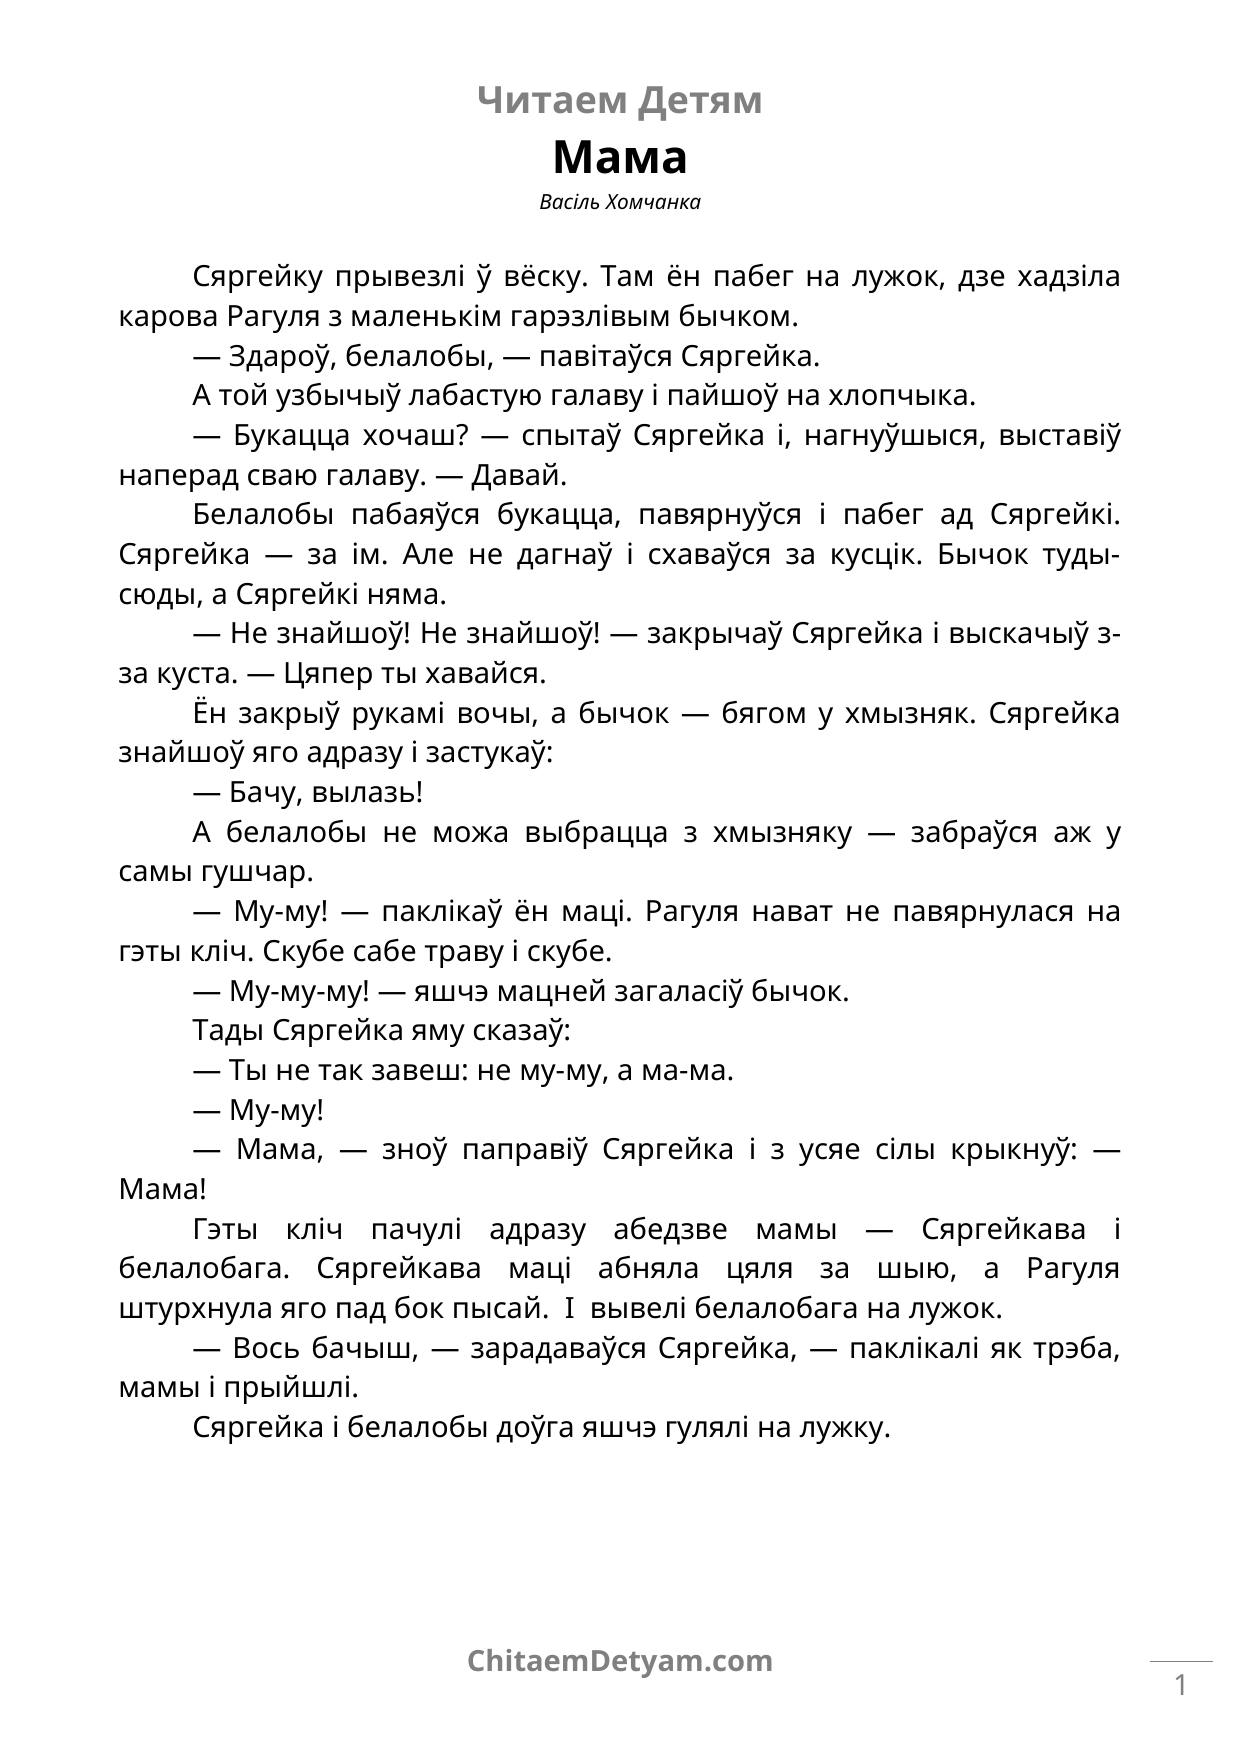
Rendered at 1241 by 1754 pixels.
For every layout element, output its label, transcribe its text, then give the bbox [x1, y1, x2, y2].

text — Му-му! — паклікаў ён маці. Рагуля нават не павярнулася на гэты кліч. Скубе сабе траву і скубе. [118, 890, 1122, 970]
text — Му-му! [118, 1089, 1122, 1128]
text — Вось бачыш, — зарадаваўся Сяргейка, — паклікалі як трэба, мамы і прыйшлі. [118, 1327, 1122, 1406]
text А белалобы не можа выбрацца з хмызняку — забраўся аж у самы гушчар. [118, 811, 1122, 890]
text Белалобы пабаяўся букацца, павярнуўся і пабег ад Сяргейкі. Сяргейка — за ім. Але не дагнаў і схаваўся за кусцік. Бычок туды-сюды, а Сяргейкі няма. [118, 493, 1122, 613]
text — Не знайшоў! Не знайшоў! — закрычаў Сяргейка і выскачыў з-за куста. — Цяпер ты хавайся. [118, 613, 1122, 692]
text — Букацца хочаш? — спытаў Сяргейка і, нагнуўшыся, выставіў наперад сваю галаву. — Давай. [118, 414, 1122, 493]
text Гэты кліч пачулі адразу абедзве мамы — Сяргейкава і белалобага. Сяргейкава маці абняла цяля за шыю, а Рагуля штурхнула яго пад бок пысай. I вывелі белалобага на лужок. [118, 1208, 1122, 1327]
text — Мама, — зноў паправіў Сяргейка і з усяе сілы крыкнуў: — Мама! [118, 1128, 1122, 1208]
text Сяргейка і белалобы доўга яшчэ гулялі на лужку. [118, 1406, 1122, 1446]
text Ён закрыў рукамі вочы, а бычок — бягом у хмызняк. Сяргейка знайшоў яго адразу і застукаў: [118, 692, 1122, 771]
text — Му-му-му! — яшчэ мацней загаласіў бычок. [118, 970, 1122, 1009]
text — Ты не так завеш: не му-му, а ма-ма. [118, 1049, 1122, 1089]
text Мама Васіль Хомчанка [118, 125, 1122, 216]
text А той узбычыў лабастую галаву і пайшоў на хлопчыка. [118, 374, 1122, 414]
text — Бачу, вылазь! [118, 771, 1122, 811]
text — Здароў, белалобы, — павітаўся Сяргейка. [118, 335, 1122, 374]
text Сяргейку прывезлі ў вёску. Там ён пабег на лужок, дзе хадзіла карова Рагуля з маленькім гарэзлівым бычком. [118, 255, 1122, 335]
text Тады Сяргейка яму сказаў: [118, 1009, 1122, 1049]
